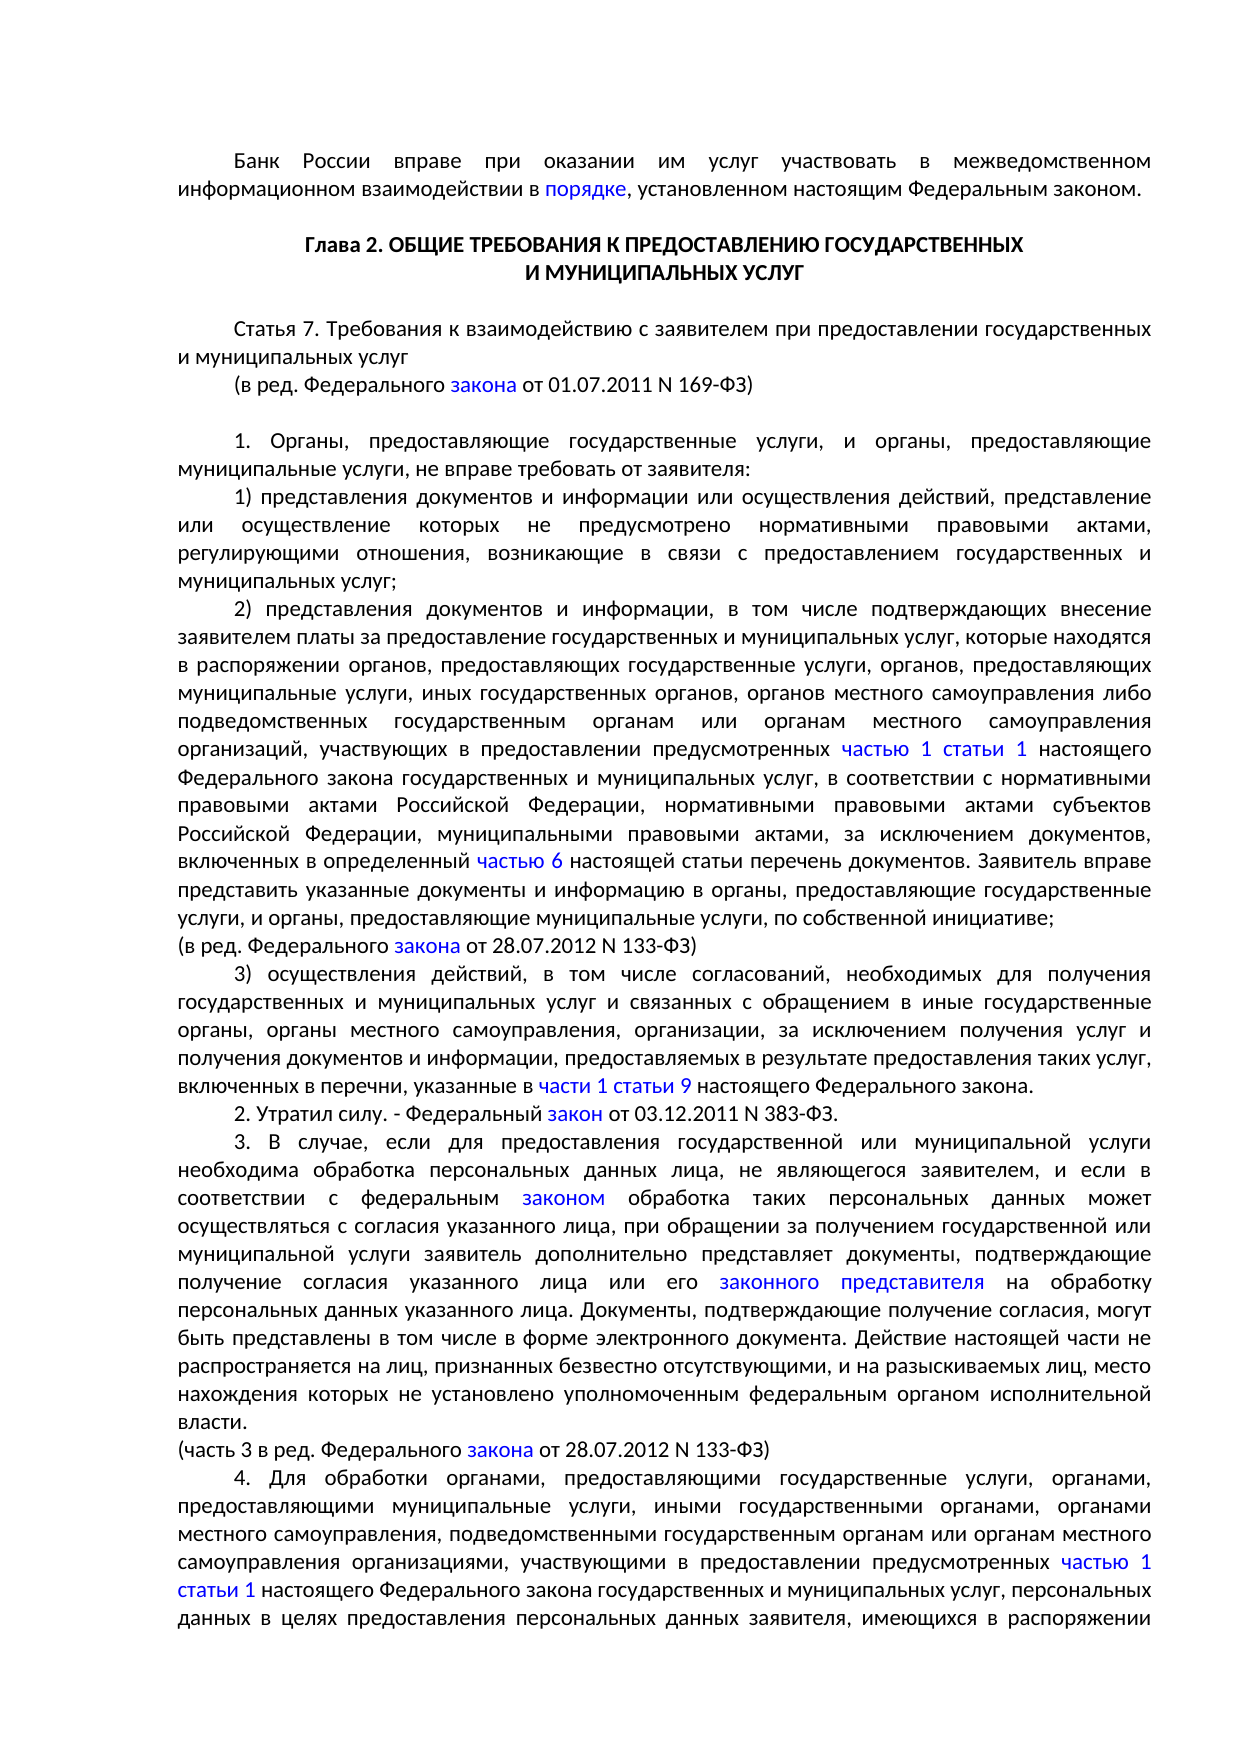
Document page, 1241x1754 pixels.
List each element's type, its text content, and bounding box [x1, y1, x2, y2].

title Глава 2. ОБЩИЕ ТРЕБОВАНИЯ К ПРЕДОСТАВЛЕНИЮ ГОСУДАРСТВЕННЫХ [177, 230, 1152, 258]
text (в ред. Федерального закона от 28.07.2012 N 133-ФЗ) [177, 931, 1152, 959]
title И МУНИЦИПАЛЬНЫХ УСЛУГ [177, 258, 1152, 286]
text (часть 3 в ред. Федерального закона от 28.07.2012 N 133-ФЗ) [177, 1435, 1152, 1463]
text 3. В случае, если для предоставления государственной или муниципальной услуги необходима обработка персональных данных лица, не являющегося заявителем, и если в соответствии с федеральным законом обработка таких персональных данных может осуществляться с согласия указанного лица, при обращении за получением государственной или муниципальной услуги заявитель дополнительно представляет документы, подтверждающие получение согласия указанного лица или его законного представителя на обработку персональных данных указанного лица. Документы, подтверждающие получение согласия, могут быть представлены в том числе в форме электронного документа. Действие настоящей части не распространяется на лиц, признанных безвестно отсутствующими, и на разыскиваемых лиц, место нахождения которых не установлено уполномоченным федеральным органом исполнительной власти. [177, 1127, 1152, 1435]
text 2. Утратил силу. - Федеральный закон от 03.12.2011 N 383-ФЗ. [177, 1099, 1152, 1127]
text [177, 1463, 1152, 1631]
text Банк России вправе при оказании им услуг участвовать в межведомственном информационном взаимодействии в порядке, установленном настоящим Федеральным законом. [177, 146, 1152, 202]
text 2) представления документов и информации, в том числе подтверждающих внесение заявителем платы за предоставление государственных и муниципальных услуг, которые находятся в распоряжении органов, предоставляющих государственные услуги, органов, предоставляющих муниципальные услуги, иных государственных органов, органов местного самоуправления либо подведомственных государственным органам или органам местного самоуправления организаций, участвующих в предоставлении предусмотренных частью 1 статьи 1 настоящего Федерального закона государственных и муниципальных услуг, в соответствии с нормативными правовыми актами Российской Федерации, нормативными правовыми актами субъектов Российской Федерации, муниципальными правовыми актами, за исключением документов, включенных в определенный частью 6 настоящей статьи перечень документов. Заявитель вправе представить указанные документы и информацию в органы, предоставляющие государственные услуги, и органы, предоставляющие муниципальные услуги, по собственной инициативе; [177, 594, 1152, 931]
text 1. Органы, предоставляющие государственные услуги, и органы, предоставляющие муниципальные услуги, не вправе требовать от заявителя: [177, 426, 1152, 482]
text 3) осуществления действий, в том числе согласований, необходимых для получения государственных и муниципальных услуг и связанных с обращением в иные государственные органы, органы местного самоуправления, организации, за исключением получения услуг и получения документов и информации, предоставляемых в результате предоставления таких услуг, включенных в перечни, указанные в части 1 статьи 9 настоящего Федерального закона. [177, 959, 1152, 1099]
text (в ред. Федерального закона от 01.07.2011 N 169-ФЗ) [177, 370, 1152, 398]
text Статья 7. Требования к взаимодействию с заявителем при предоставлении государственных и муниципальных услуг [177, 314, 1152, 370]
text 1) представления документов и информации или осуществления действий, представление или осуществление которых не предусмотрено нормативными правовыми актами, регулирующими отношения, возникающие в связи с предоставлением государственных и муниципальных услуг; [177, 482, 1152, 594]
